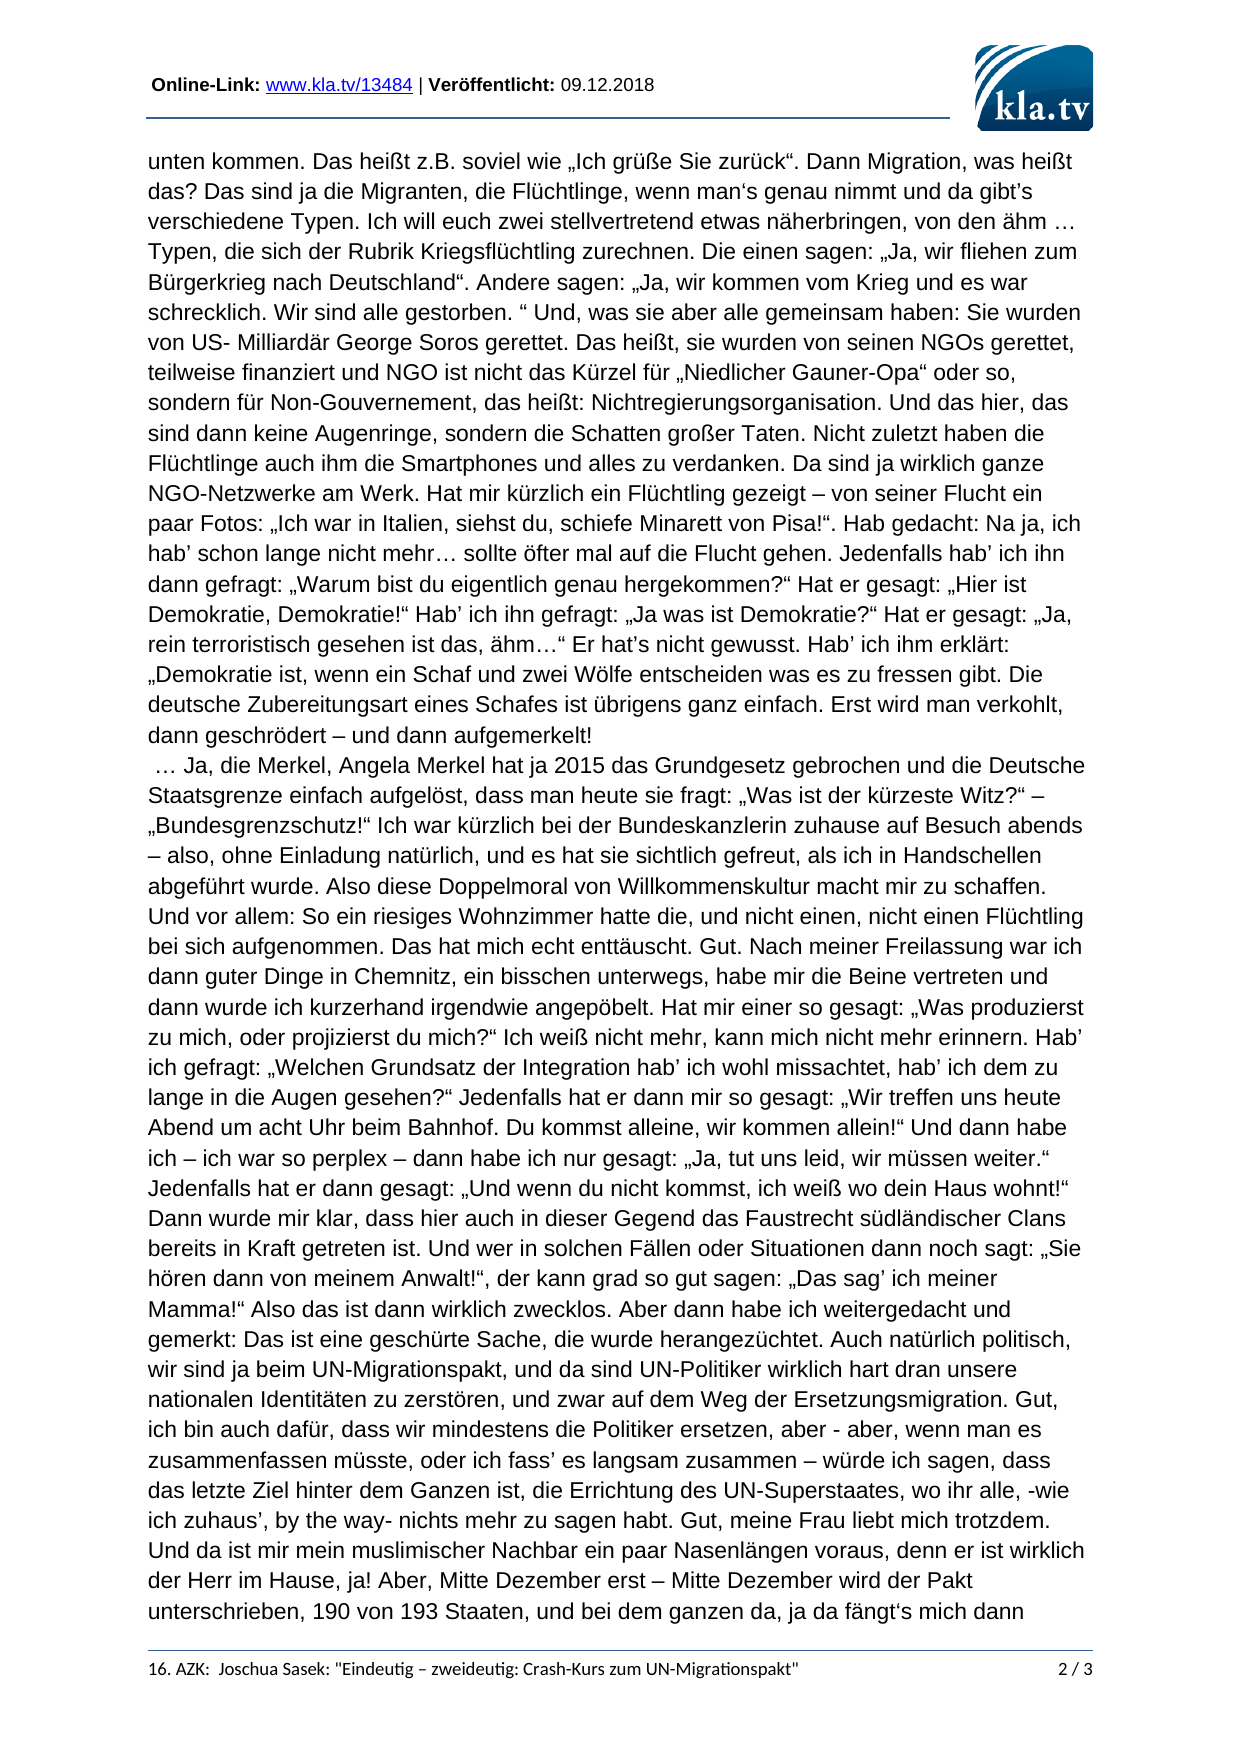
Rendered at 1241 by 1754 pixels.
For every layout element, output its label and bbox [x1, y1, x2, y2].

text [148, 148, 1093, 1624]
